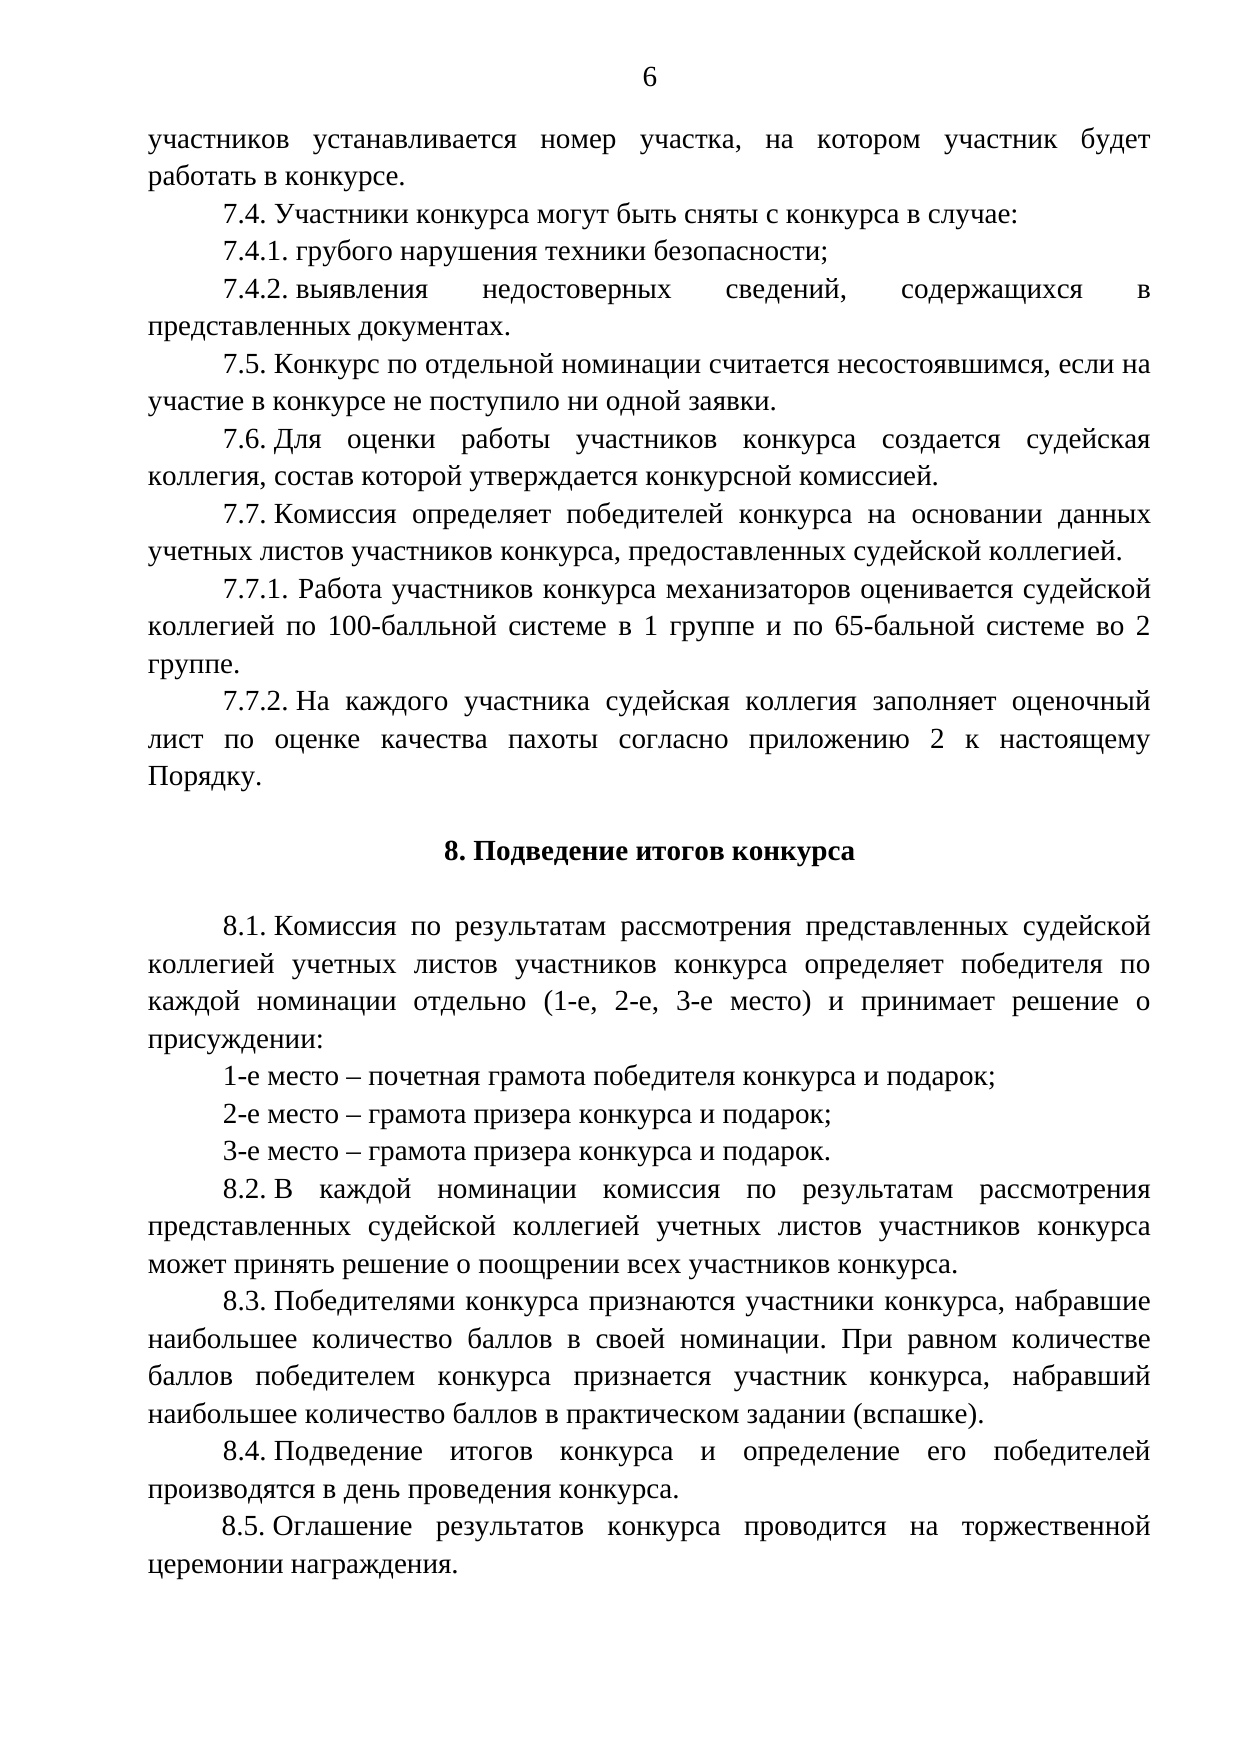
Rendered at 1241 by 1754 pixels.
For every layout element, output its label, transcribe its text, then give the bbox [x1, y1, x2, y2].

text 7.7. Комиссия определяет победителей конкурса на основании данных учетных листов участников конкурса, предоставленных судейской коллегией. [148, 493, 1152, 568]
text 7.7.2. На каждого участника судейская коллегия заполняет оценочный лист по оценке качества пахоты согласно приложению 2 к настоящему Порядку. [148, 681, 1152, 793]
text 8.1. Комиссия по результатам рассмотрения представленных судейской коллегией учетных листов участников конкурса определяет победителя по каждой номинации отдельно (1-е, 2-е, 3-е место) и принимает решение о присуждении: [148, 906, 1152, 1056]
text 7.5. Конкурс по отдельной номинации считается несостоявшимся, если на участие в конкурсе не поступило ни одной заявки. [148, 343, 1152, 418]
text 8.5. Оглашение результатов конкурса проводится на торжественной церемонии награждения. [148, 1506, 1152, 1581]
text 8.3. Победителями конкурса признаются участники конкурса, набравшие наибольшее количество баллов в своей номинации. При равном количестве баллов победителем конкурса признается участник конкурса, набравший наибольшее количество баллов в практическом задании (вспашке). [148, 1281, 1152, 1431]
text 1-е место – почетная грамота победителя конкурса и подарок; [148, 1056, 1152, 1093]
text 8. Подведение итогов конкурса [148, 831, 1152, 868]
text 7.7.1. Работа участников конкурса механизаторов оценивается судейской коллегией по 100-балльной системе в 1 группе и по 65-бальной системе во 2 группе. [148, 568, 1152, 681]
text 8.4. Подведение итогов конкурса и определение его победителей производятся в день проведения конкурса. [148, 1431, 1152, 1506]
text 7.4.2. выявления недостоверных сведений, содержащихся в представленных документах. [148, 268, 1152, 343]
text 7.6. Для оценки работы участников конкурса создается судейская коллегия, состав которой утверждается конкурсной комиссией. [148, 418, 1152, 493]
text 2-е место – грамота призера конкурса и подарок; [148, 1093, 1152, 1131]
text 3-е место – грамота призера конкурса и подарок. [148, 1131, 1152, 1168]
text 7.4. Участники конкурса могут быть сняты с конкурса в случае: [148, 193, 1152, 231]
text 7.4.1. грубого нарушения техники безопасности; [148, 231, 1152, 268]
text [148, 118, 1152, 193]
text 8.2. В каждой номинации комиссия по результатам рассмотрения представленных судейской коллегией учетных листов участников конкурса может принять решение о поощрении всех участников конкурса. [148, 1168, 1152, 1281]
